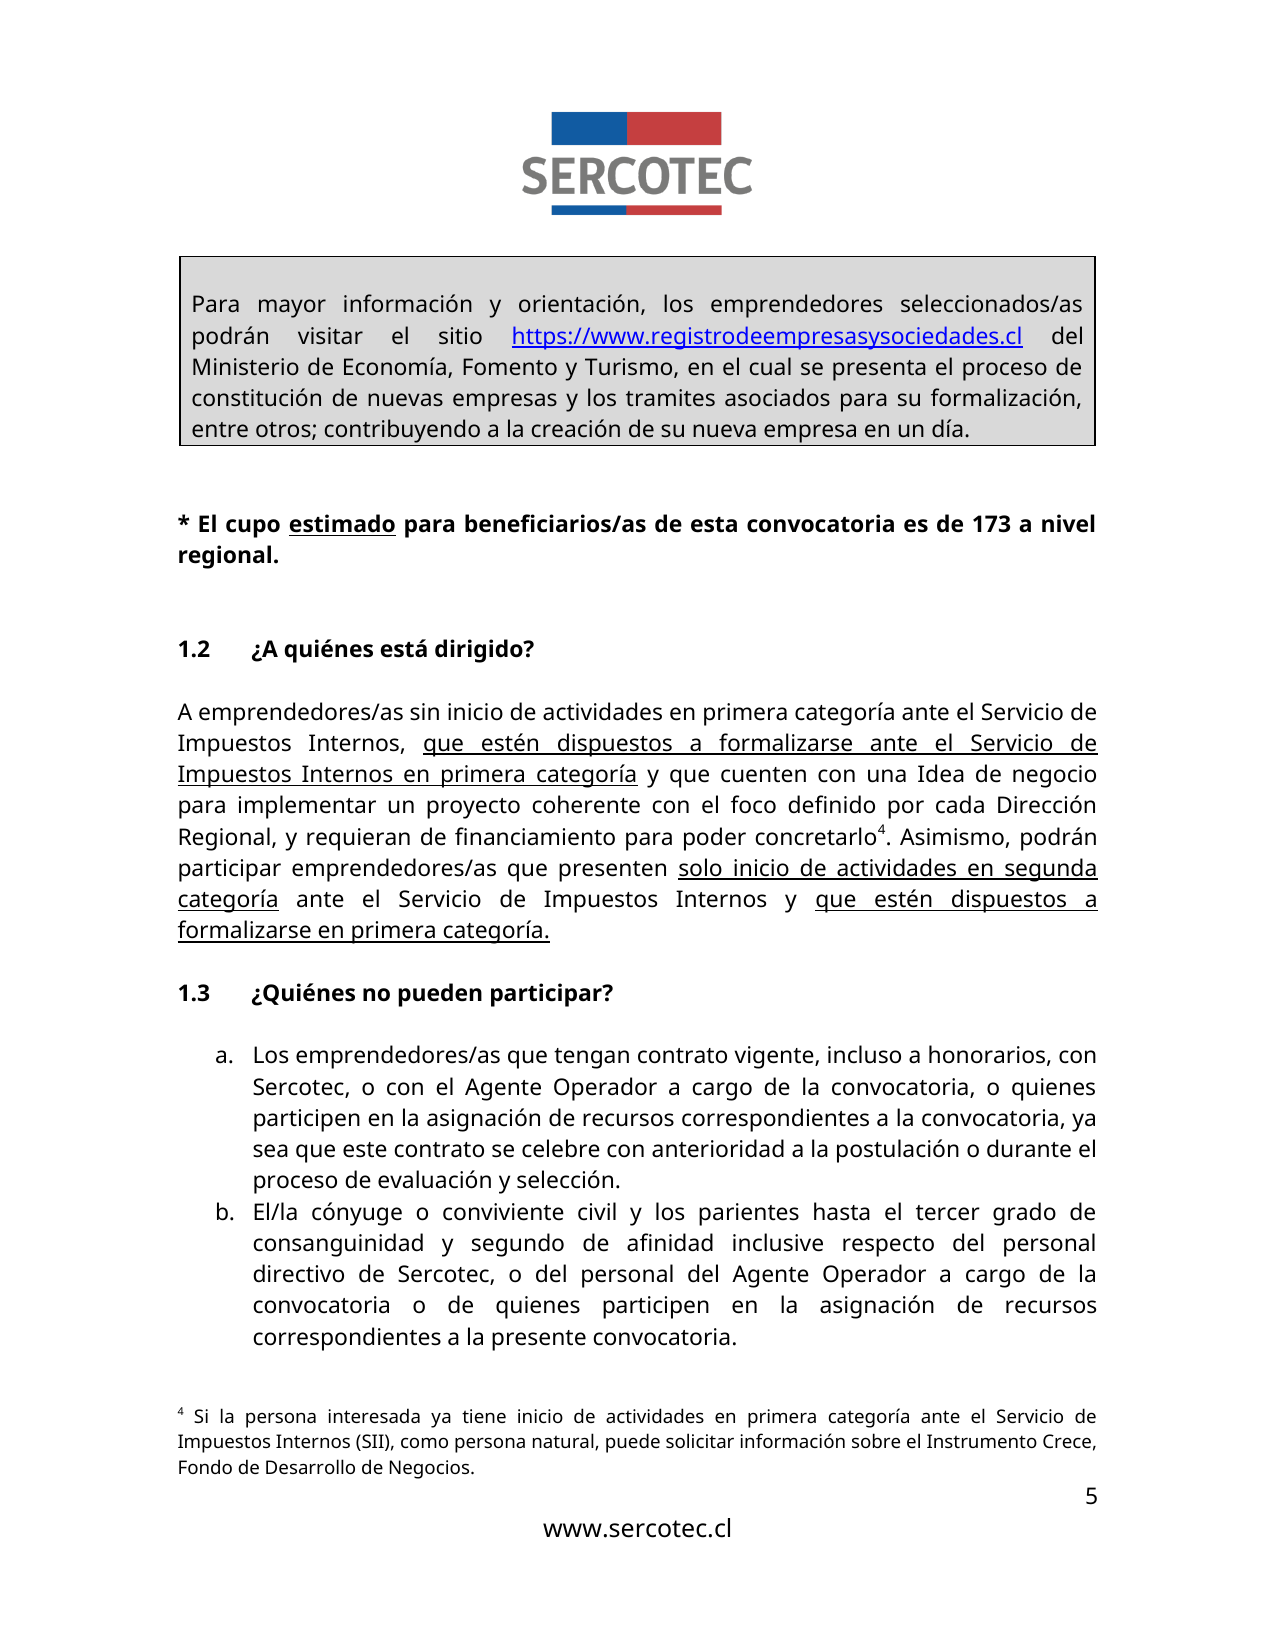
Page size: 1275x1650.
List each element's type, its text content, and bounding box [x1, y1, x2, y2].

text A emprendedores/as sin inicio de actividades en primera categoría ante el Servicio de Impuestos Internos, que estén dispuestos a formalizarse ante el Servicio de Impuestos Internos en primera categoría y que cuenten con una Idea de negocio para implementar un proyecto coherente con el foco definido por cada Dirección Regional, y requieran de financiamiento para poder concretarlo. Asimismo, podrán participar emprendedores/as que presenten solo inicio de actividades en segunda categoría ante el Servicio de Impuestos Internos y que estén dispuestos a formalizarse en primera categoría. [177, 696, 1098, 946]
text * El cupo estimado para beneficiarios/as de esta convocatoria es de 173 a nivel regional. [177, 508, 1098, 571]
text 1.2 ¿A quiénes está dirigido? [177, 633, 1098, 664]
list Los emprendedores/as que tengan contrato vigente, incluso a honorarios, con Sercotec, o con el Agente Operador a cargo de la convocatoria, o quienes participen en la asignación de recursos correspondientes a la convocatoria, ya sea que este contrato se celebre con anterioridad a la postulación o durante el proceso de evaluación y selección. [215, 1039, 1098, 1196]
picture [512, 105, 763, 225]
text 1.3 ¿Quiénes no pueden participar? [177, 977, 1098, 1008]
list El/la cónyuge o conviviente civil y los parientes hasta el tercer grado de consanguinidad y segundo de afinidad inclusive respecto del personal directivo de Sercotec, o del personal del Agente Operador a cargo de la convocatoria o de quienes participen en la asignación de recursos correspondientes a la presente convocatoria. [215, 1196, 1098, 1352]
